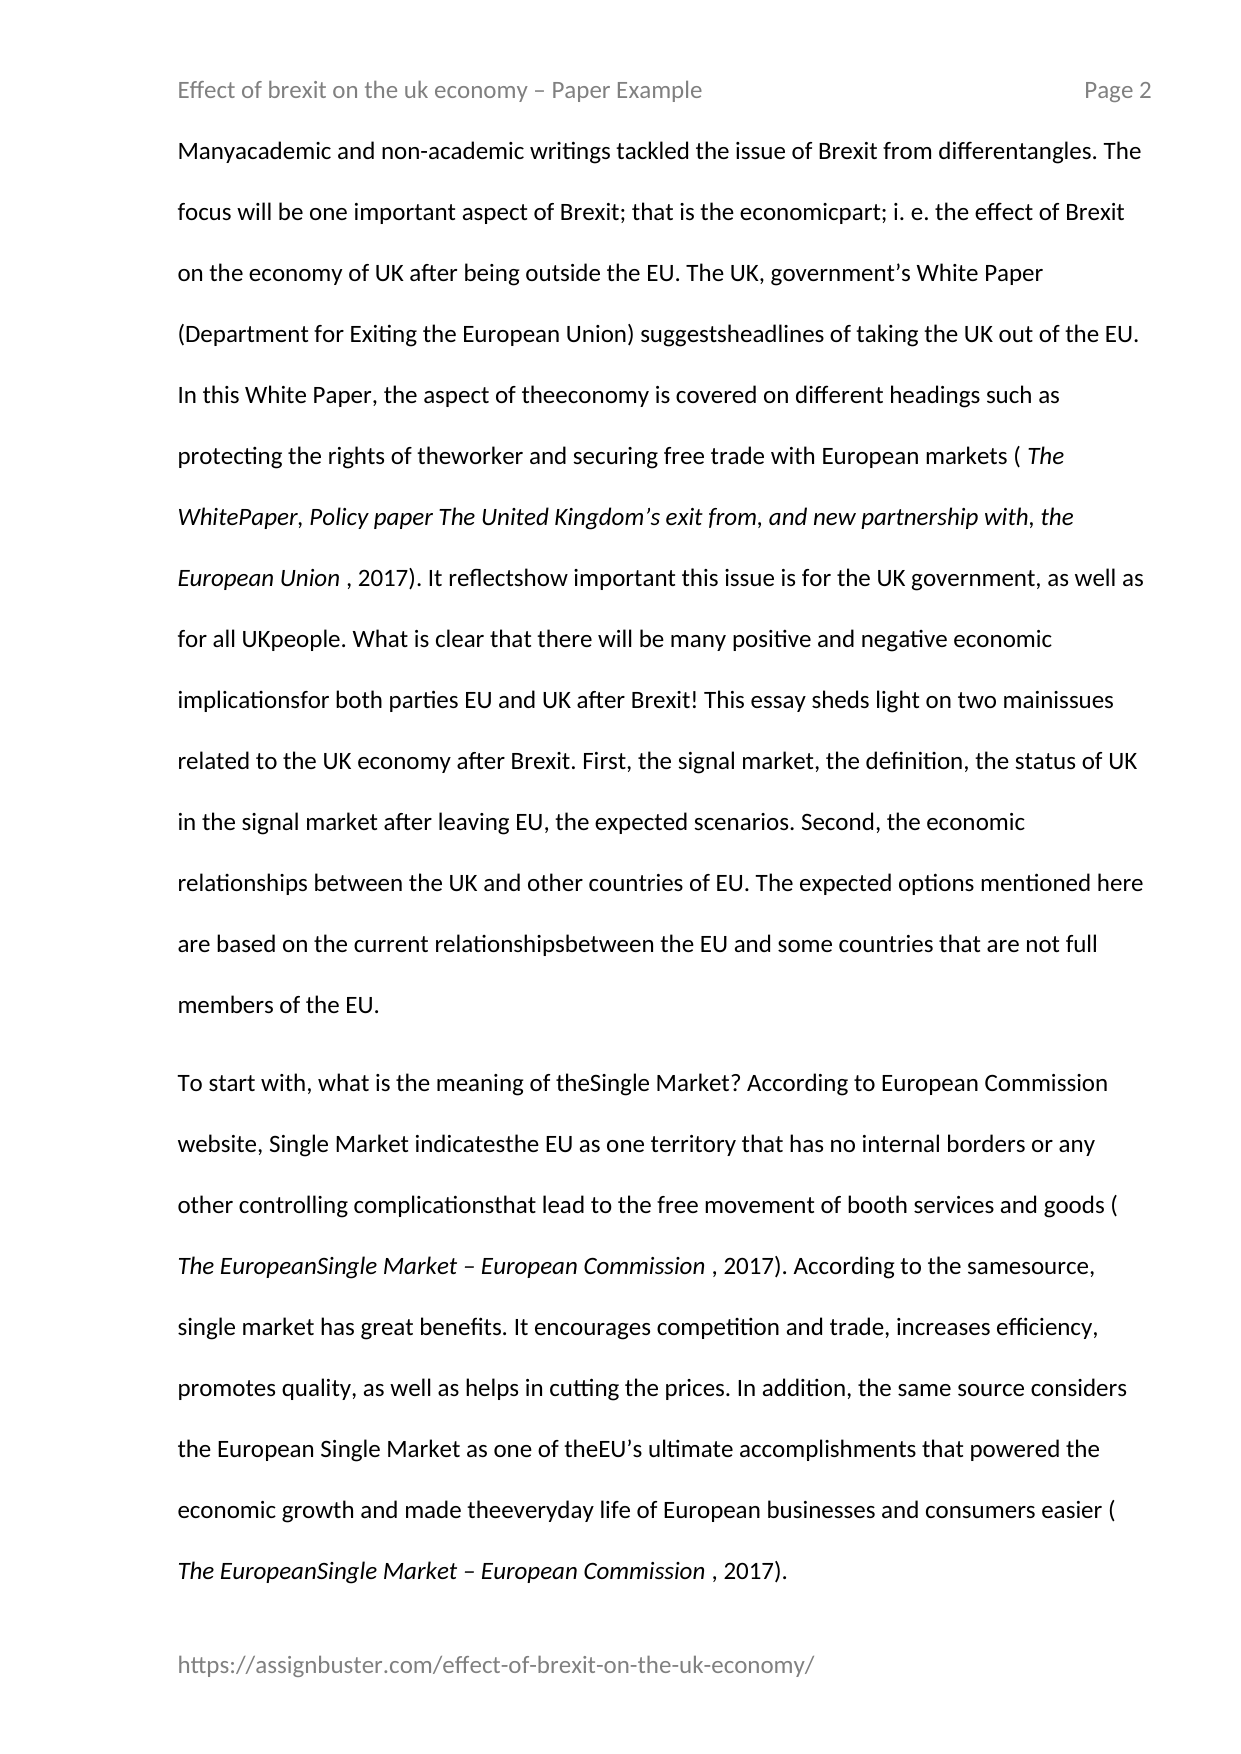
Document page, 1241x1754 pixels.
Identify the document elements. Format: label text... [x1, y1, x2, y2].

text Manyacademic and non-academic writings tackled the issue of Brexit from differentangles. The focus will be one important aspect of Brexit; that is the economicpart; i. e. the effect of Brexit on the economy of UK after being outside the EU. The UK, government’s White Paper (Department for Exiting the European Union) suggestsheadlines of taking the UK out of the EU. In this White Paper, the aspect of theeconomy is covered on different headings such as protecting the rights of theworker and securing free trade with European markets ( The WhitePaper, Policy paper The United Kingdom’s exit from, and new partnership with, the European Union , 2017). It reflectshow important this issue is for the UK government, as well as for all UKpeople. What is clear that there will be many positive and negative economic implicationsfor both parties EU and UK after Brexit! This essay sheds light on two mainissues related to the UK economy after Brexit. First, the signal market, the definition, the status of UK in the signal market after leaving EU, the expected scenarios. Second, the economic relationships between the UK and other countries of EU. The expected options mentioned here are based on the current relationshipsbetween the EU and some countries that are not full members of the EU. [177, 135, 1152, 1020]
text To start with, what is the meaning of theSingle Market? According to European Commission website, Single Market indicatesthe EU as one territory that has no internal borders or any other controlling complicationsthat lead to the free movement of booth services and goods ( The EuropeanSingle Market – European Commission , 2017). According to the samesource, single market has great benefits. It encourages competition and trade, increases efficiency, promotes quality, as well as helps in cutting the prices. In addition, the same source considers the European Single Market as one of theEU’s ultimate accomplishments that powered the economic growth and made theeveryday life of European businesses and consumers easier ( The EuropeanSingle Market – European Commission , 2017). [177, 1067, 1152, 1586]
